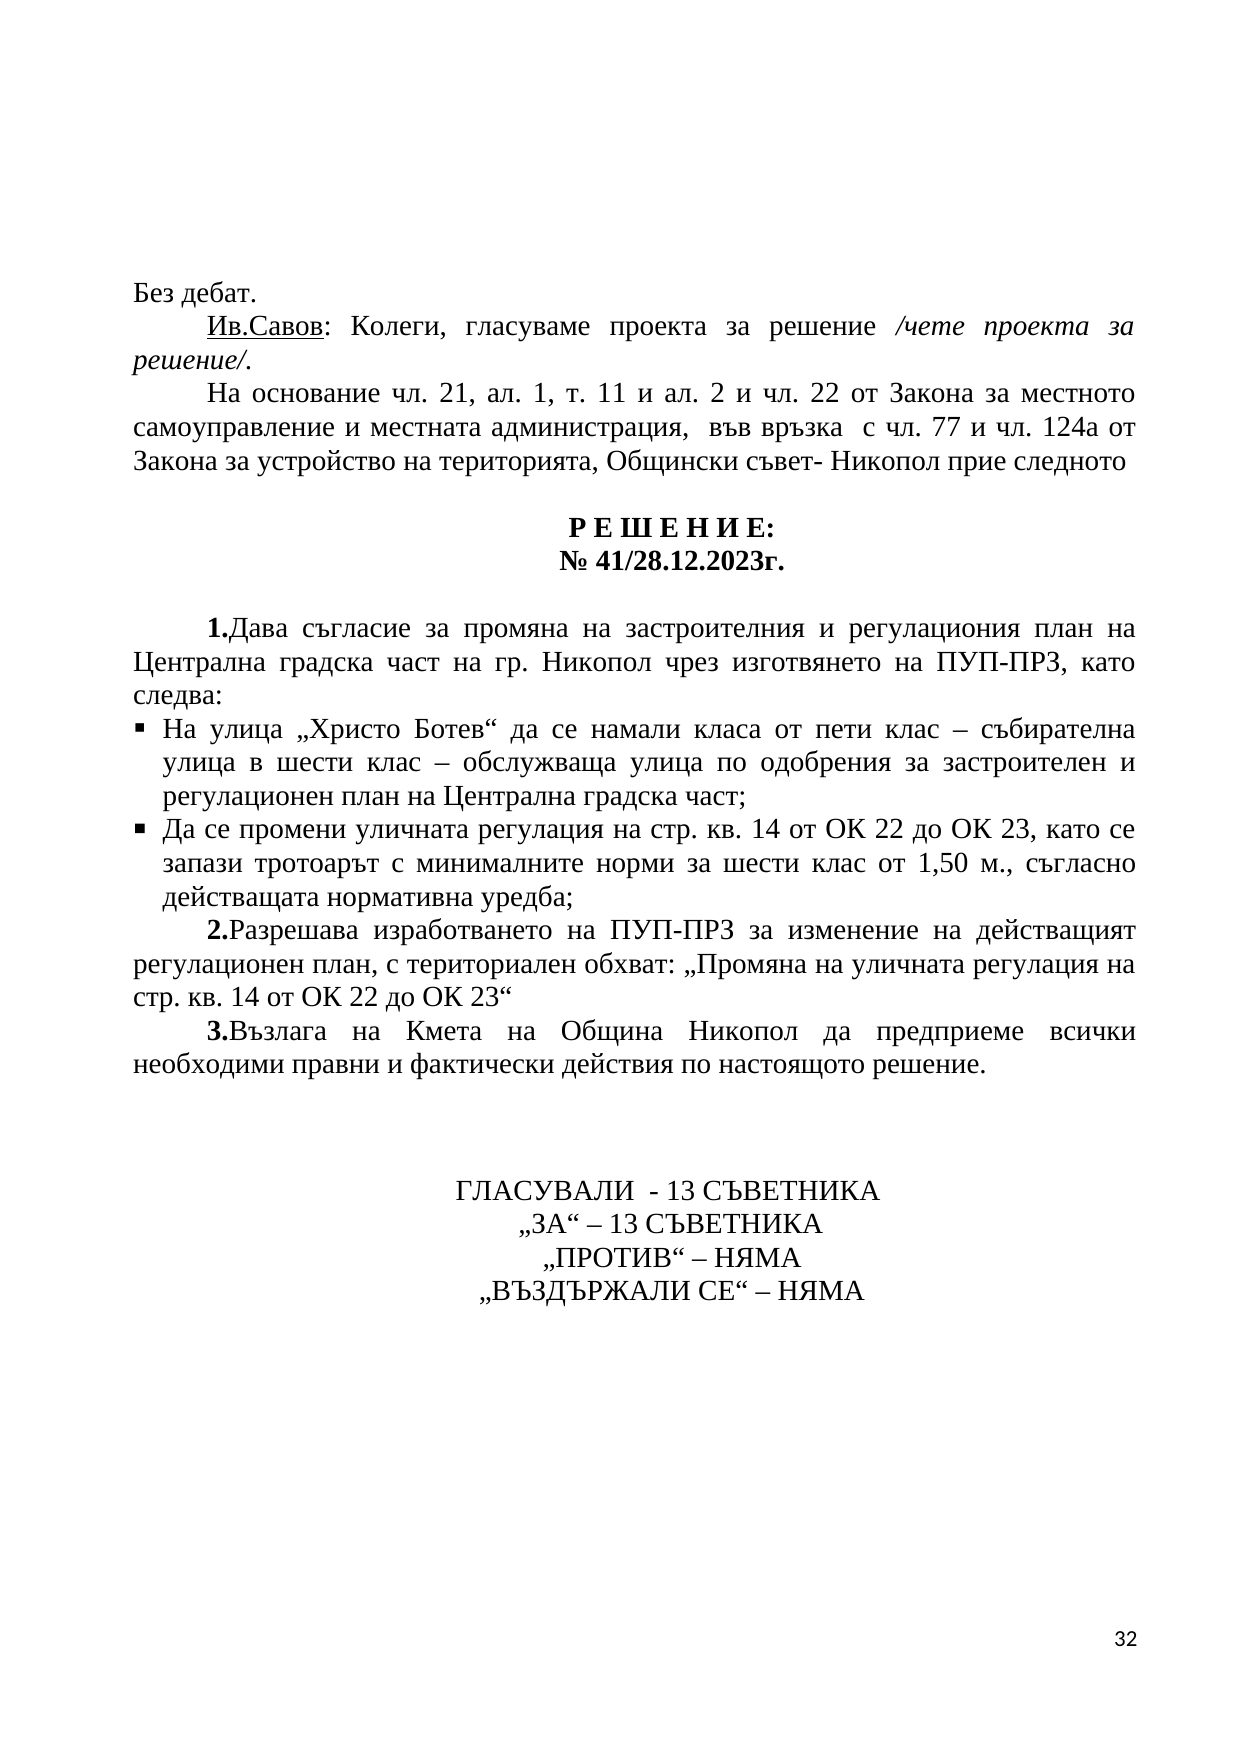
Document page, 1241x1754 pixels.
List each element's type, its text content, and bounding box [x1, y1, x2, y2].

list На улица „Христо Ботев“ да се намали класа от пети клас – събирателна улица в шести клас – обслужваща улица по одобрения за застроителен и регулационен план на Централна градска част; [133, 711, 1137, 812]
text Без дебат. [133, 275, 1137, 308]
text „ПРОТИВ“ – НЯМА [133, 1240, 1137, 1273]
text Р Е Ш Е Н И Е: [133, 510, 1137, 543]
text Ив.Савов: Колеги, гласуваме проекта за решение /чете проекта за решение/. [133, 308, 1134, 376]
text ГЛАСУВАЛИ - 13 СЪВЕТНИКА [133, 1173, 1137, 1206]
list Да се промени уличната регулация на стр. кв. 14 от ОК 22 до ОК 23, като се запази тротоарът с минималните норми за шести клас от 1,50 м., съгласно действащата нормативна уредба; [133, 812, 1137, 912]
text № 41/28.12.2023г. [133, 543, 1137, 577]
text На основание чл. 21, ал. 1, т. 11 и ал. 2 и чл. 22 от Закона за местното самоуправление и местната администрация, във връзка с чл. 77 и чл. 124а от Закона за устройство на територията, Общински съвет- Никопол прие следното [133, 376, 1137, 476]
text 3.Възлага на Кмета на Община Никопол да предприеме всички необходими правни и фактически действия по настоящото решение. [133, 1013, 1137, 1080]
text „ВЪЗДЪРЖАЛИ СЕ“ – НЯМА [133, 1273, 1137, 1307]
text „ЗА“ – 13 СЪВЕТНИКА [133, 1206, 1134, 1240]
text 1.Дава съгласие за промяна на застроителния и регулациония план на Централна градска част на гр. Никопол чрез изготвянето на ПУП-ПРЗ, като следва: [133, 610, 1137, 711]
text 2.Разрешава изработването на ПУП-ПРЗ за изменение на действащият регулационен план, с териториален обхват: „Промяна на уличната регулация на стр. кв. 14 от ОК 22 до ОК 23“ [133, 912, 1137, 1013]
